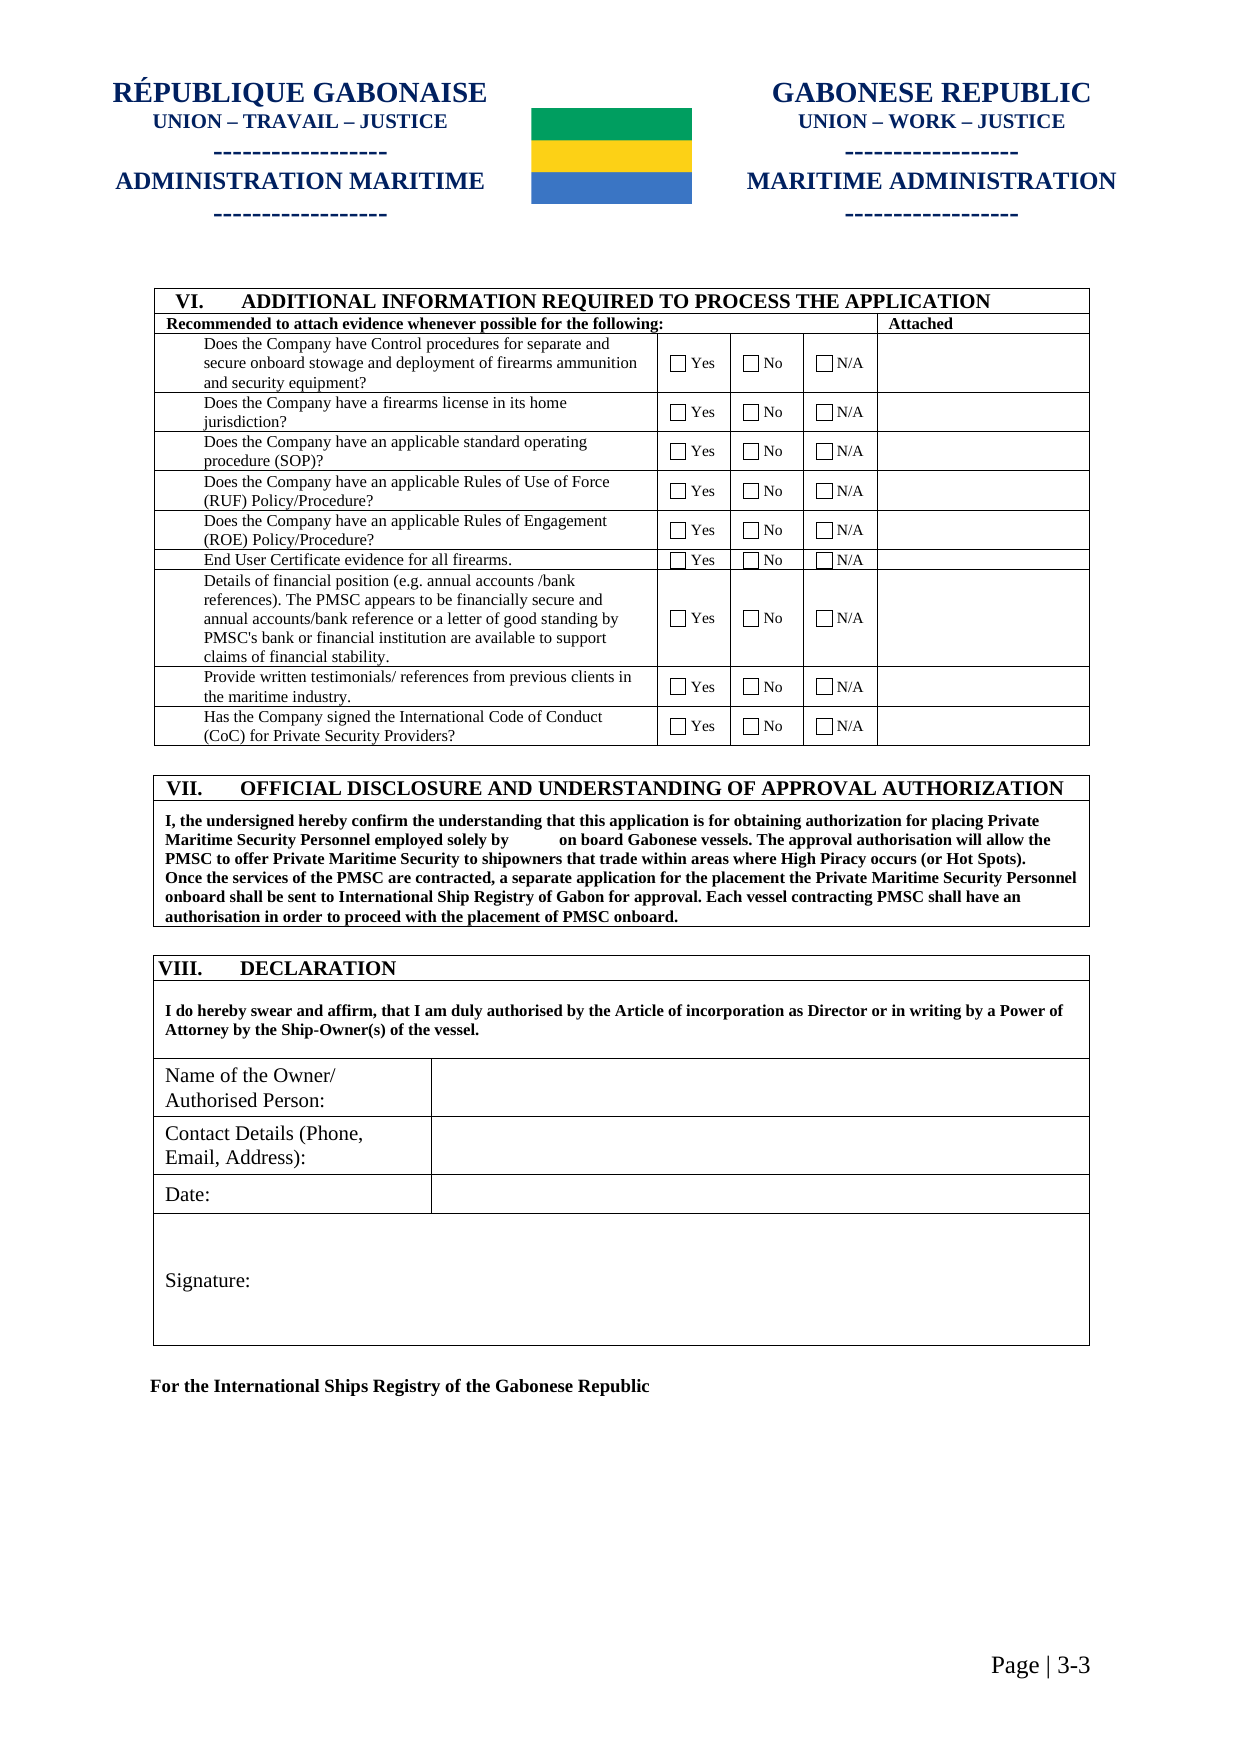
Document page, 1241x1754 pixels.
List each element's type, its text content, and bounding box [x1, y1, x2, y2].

table_cell [878, 667, 1089, 706]
table_cell N/A [804, 511, 877, 549]
table_cell No [731, 511, 803, 549]
table_cell Has the Company signed the International Code of Conduct (CoC) for Private Security Providers? [155, 707, 657, 745]
table_cell No [731, 393, 803, 431]
picture [531, 108, 692, 204]
table_cell Yes [658, 471, 730, 510]
table_cell [878, 570, 1089, 666]
table_cell Yes [658, 334, 730, 392]
table_cell N/A [804, 550, 877, 569]
table_cell End User Certificate evidence for all firearms. [155, 550, 657, 569]
table_cell N/A [804, 471, 877, 510]
table_cell No [731, 334, 803, 392]
table_cell Does the Company have an applicable Rules of Engagement (ROE) Policy/Procedure? [155, 511, 657, 549]
table_cell Details of financial position (e.g. annual accounts /bank references). The PMSC appears to be financially secure and annual accounts/bank reference or a letter of good standing by PMSC's bank or financial institution are available to support claims of financial stability. [155, 570, 657, 666]
table_cell [878, 432, 1089, 470]
table_cell No [731, 707, 803, 745]
table_cell I do hereby swear and affirm, that I am duly authorised by the Article of incorporation as Director or in writing by a Power of Attorney by the Ship-Owner(s) of the vessel. [154, 981, 1089, 1058]
table_header OFFICIAL DISCLOSURE AND UNDERSTANDING OF APPROVAL AUTHORIZATION [154, 776, 1089, 800]
table_cell No [731, 432, 803, 470]
table_cell I, the undersigned hereby confirm the understanding that this application is for obtaining authorization for placing Private Maritime Security Personnel employed solely by on board Gabonese vessels. The approval authorisation will allow the PMSC to offer Private Maritime Security to shipowners that trade within areas where High Piracy occurs (or Hot Spots). Once the services of the PMSC are contracted, a separate application for the placement the Private Maritime Security Personnel onboard shall be sent to International Ship Registry of Gabon for approval. Each vessel contracting PMSC shall have an authorisation in order to proceed with the placement of PMSC onboard. [154, 801, 1089, 926]
table_cell Does the Company have an applicable standard operating procedure (SOP)? [155, 432, 657, 470]
table_cell [878, 511, 1089, 549]
table_cell [432, 1059, 1089, 1116]
table_cell Yes [658, 707, 730, 745]
text For the International Ships Registry of the Gabonese Republic [150, 1374, 1184, 1396]
table_cell N/A [804, 432, 877, 470]
table_cell Does the Company have an applicable Rules of Use of Force (RUF) Policy/Procedure? [155, 471, 657, 510]
table_cell No [731, 667, 803, 706]
table_cell [432, 1175, 1089, 1213]
table_cell Contact Details (Phone, Email, Address): [154, 1117, 431, 1174]
table_cell Yes [658, 550, 730, 569]
table_cell [432, 1117, 1089, 1174]
table_cell [878, 471, 1089, 510]
table_cell [878, 334, 1089, 392]
table_cell [878, 550, 1089, 569]
table_cell Yes [658, 667, 730, 706]
table_cell [878, 707, 1089, 745]
table_cell No [731, 570, 803, 666]
table_cell No [731, 471, 803, 510]
table_cell Does the Company have a firearms license in its home jurisdiction? [155, 393, 657, 431]
table_cell No [731, 550, 803, 569]
table_cell Yes [658, 432, 730, 470]
table_cell Recommended to attach evidence whenever possible for the following: [155, 314, 877, 333]
table_cell Yes [658, 570, 730, 666]
table_cell Yes [658, 511, 730, 549]
table_cell Provide written testimonials/ references from previous clients in the maritime industry. [155, 667, 657, 706]
table_cell Date: [154, 1175, 431, 1213]
table_cell Signature: [154, 1214, 1089, 1345]
table_header ADDITIONAL INFORMATION REQUIRED TO PROCESS THE APPLICATION [155, 289, 1089, 313]
table_cell [878, 393, 1089, 431]
table_cell Yes [658, 393, 730, 431]
table_cell N/A [804, 667, 877, 706]
table_cell N/A [804, 393, 877, 431]
table_header DECLARATION [154, 956, 1089, 980]
table_cell Does the Company have Control procedures for separate and secure onboard stowage and deployment of firearms ammunition and security equipment? [155, 334, 657, 392]
table_cell N/A [804, 570, 877, 666]
table_cell Name of the Owner/ Authorised Person: [154, 1059, 431, 1116]
table_cell N/A [804, 707, 877, 745]
table_cell Attached [878, 314, 1089, 333]
table_cell N/A [804, 334, 877, 392]
